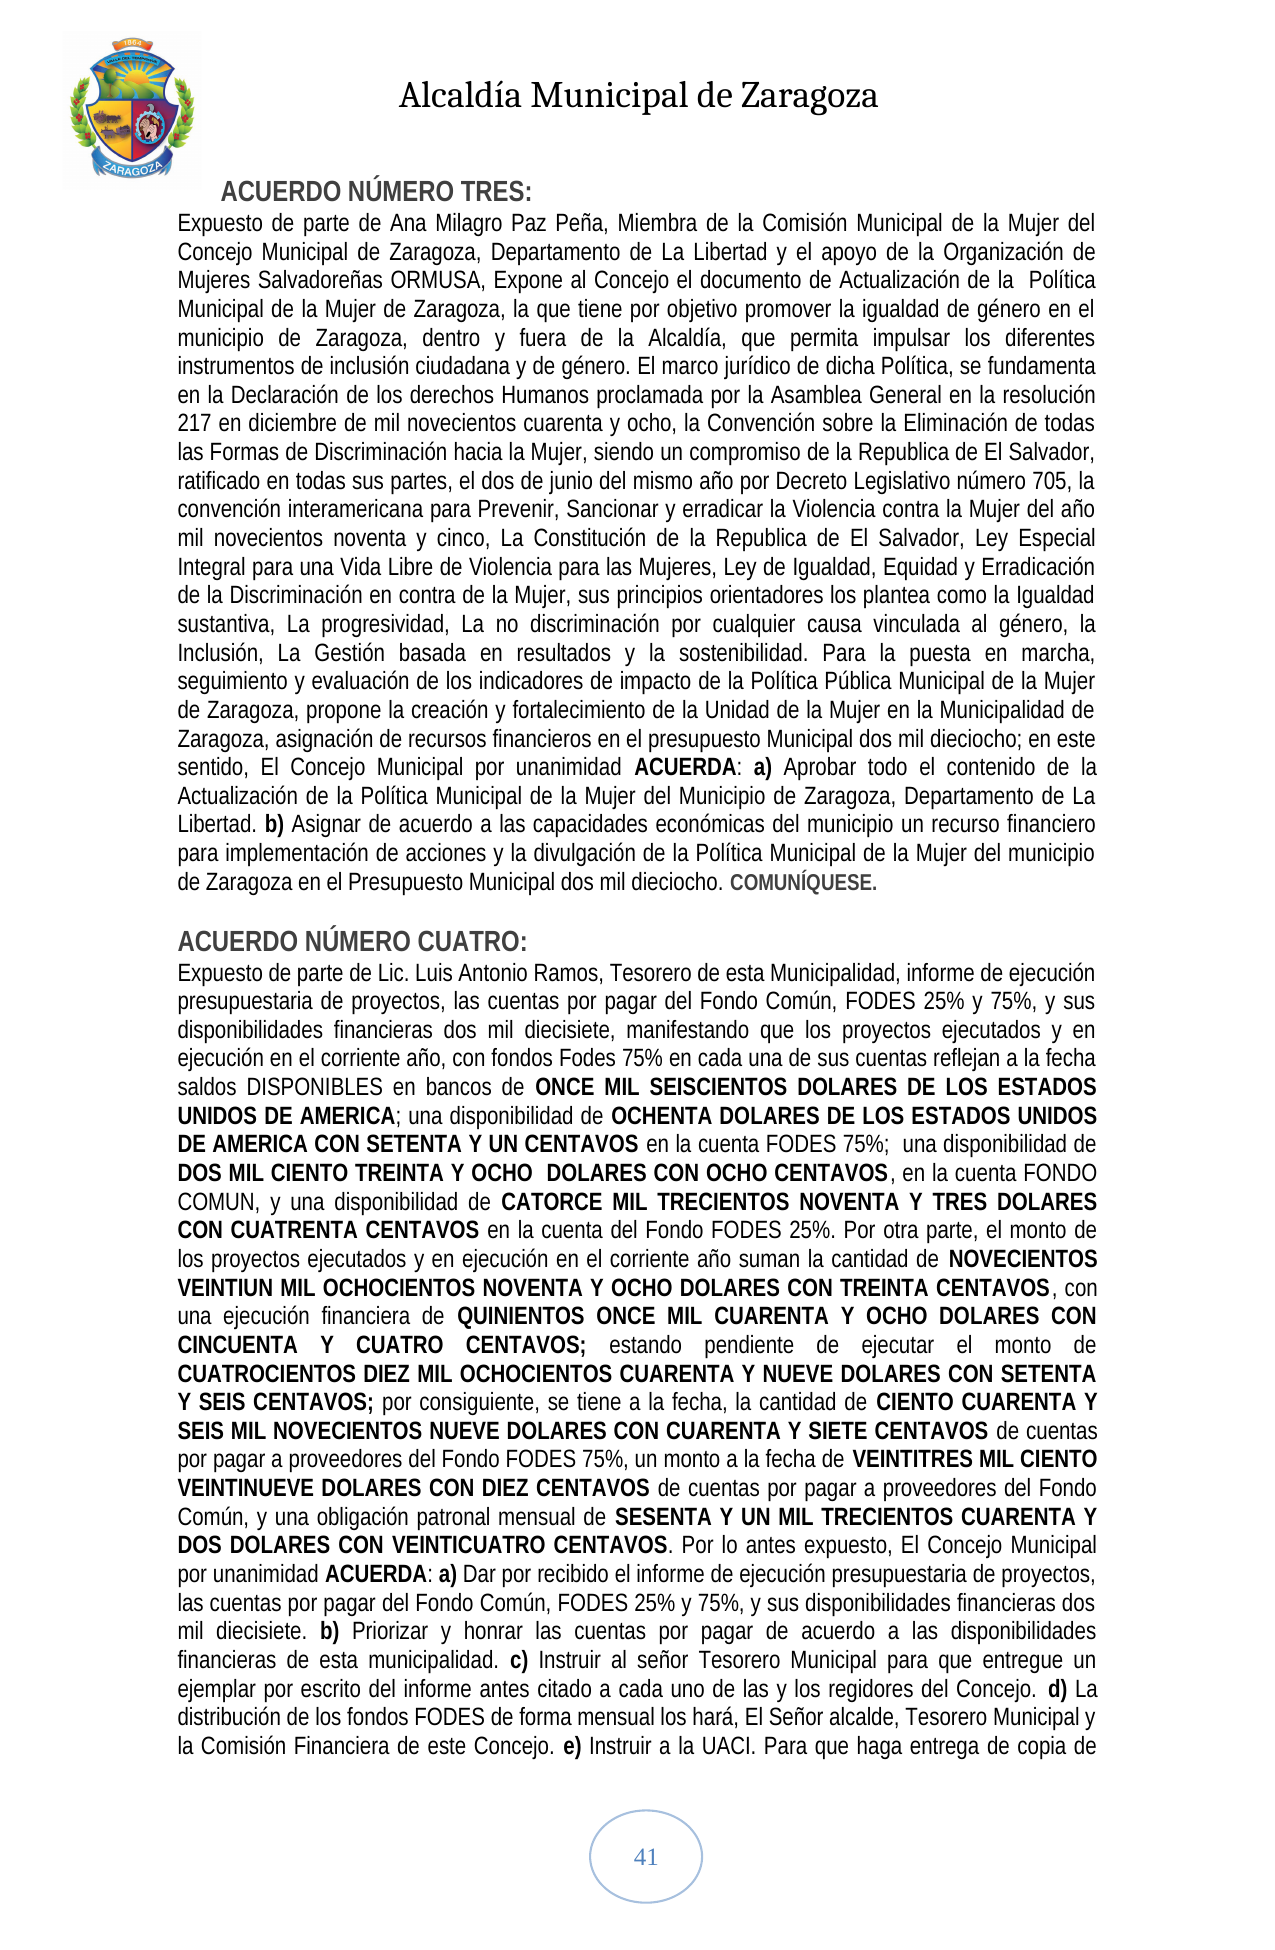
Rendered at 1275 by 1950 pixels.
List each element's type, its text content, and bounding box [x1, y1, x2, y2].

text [177, 957, 1098, 1759]
text ACUERDO NÚMERO TRES: [177, 174, 1098, 208]
text Expuesto de parte de Ana Milagro Paz Peña, Miembra de la Comisión Municipal de la Mujer del Concejo Municipal de Zaragoza, Departamento de La Libertad y el apoyo de la Organización de Mujeres Salvadoreñas ORMUSA, Expone al Concejo el documento de Actualización de la Política Municipal de la Mujer de Zaragoza, la que tiene por objetivo promover la igualdad de género en el municipio de Zaragoza, dentro y fuera de la Alcaldía, que permita impulsar los diferentes instrumentos de inclusión ciudadana y de género. El marco jurídico de dicha Política, se fundamenta en la Declaración de los derechos Humanos proclamada por la Asamblea General en la resolución 217 en diciembre de mil novecientos cuarenta y ocho, la Convención sobre la Eliminación de todas las Formas de Discriminación hacia la Mujer, siendo un compromiso de la Republica de El Salvador, ratificado en todas sus partes, el dos de junio del mismo año por Decreto Legislativo número 705, la convención interamericana para Prevenir, Sancionar y erradicar la Violencia contra la Mujer del año mil novecientos noventa y cinco, La Constitución de la Republica de El Salvador, Ley Especial Integral para una Vida Libre de Violencia para las Mujeres, Ley de Igualdad, Equidad y Erradicación de la Discriminación en contra de la Mujer, sus principios orientadores los plantea como la Igualdad sustantiva, La progresividad, La no discriminación por cualquier causa vinculada al género, la Inclusión, La Gestión basada en resultados y la sostenibilidad. Para la puesta en marcha, seguimiento y evaluación de los indicadores de impacto de la Política Pública Municipal de la Mujer de Zaragoza, propone la creación y fortalecimiento de la Unidad de la Mujer en la Municipalidad de Zaragoza, asignación de recursos financieros en el presupuesto Municipal dos mil dieciocho; en este sentido, El Concejo Municipal por unanimidad ACUERDA: a) Aprobar todo el contenido de la Actualización de la Política Municipal de la Mujer del Municipio de Zaragoza, Departamento de La Libertad. b) Asignar de acuerdo a las capacidades económicas del municipio un recurso financiero para implementación de acciones y la divulgación de la Política Municipal de la Mujer del municipio de Zaragoza en el Presupuesto Municipal dos mil dieciocho. COMUNÍQUESE. [177, 208, 1098, 895]
text ACUERDO NÚMERO CUATRO: [177, 924, 1098, 957]
